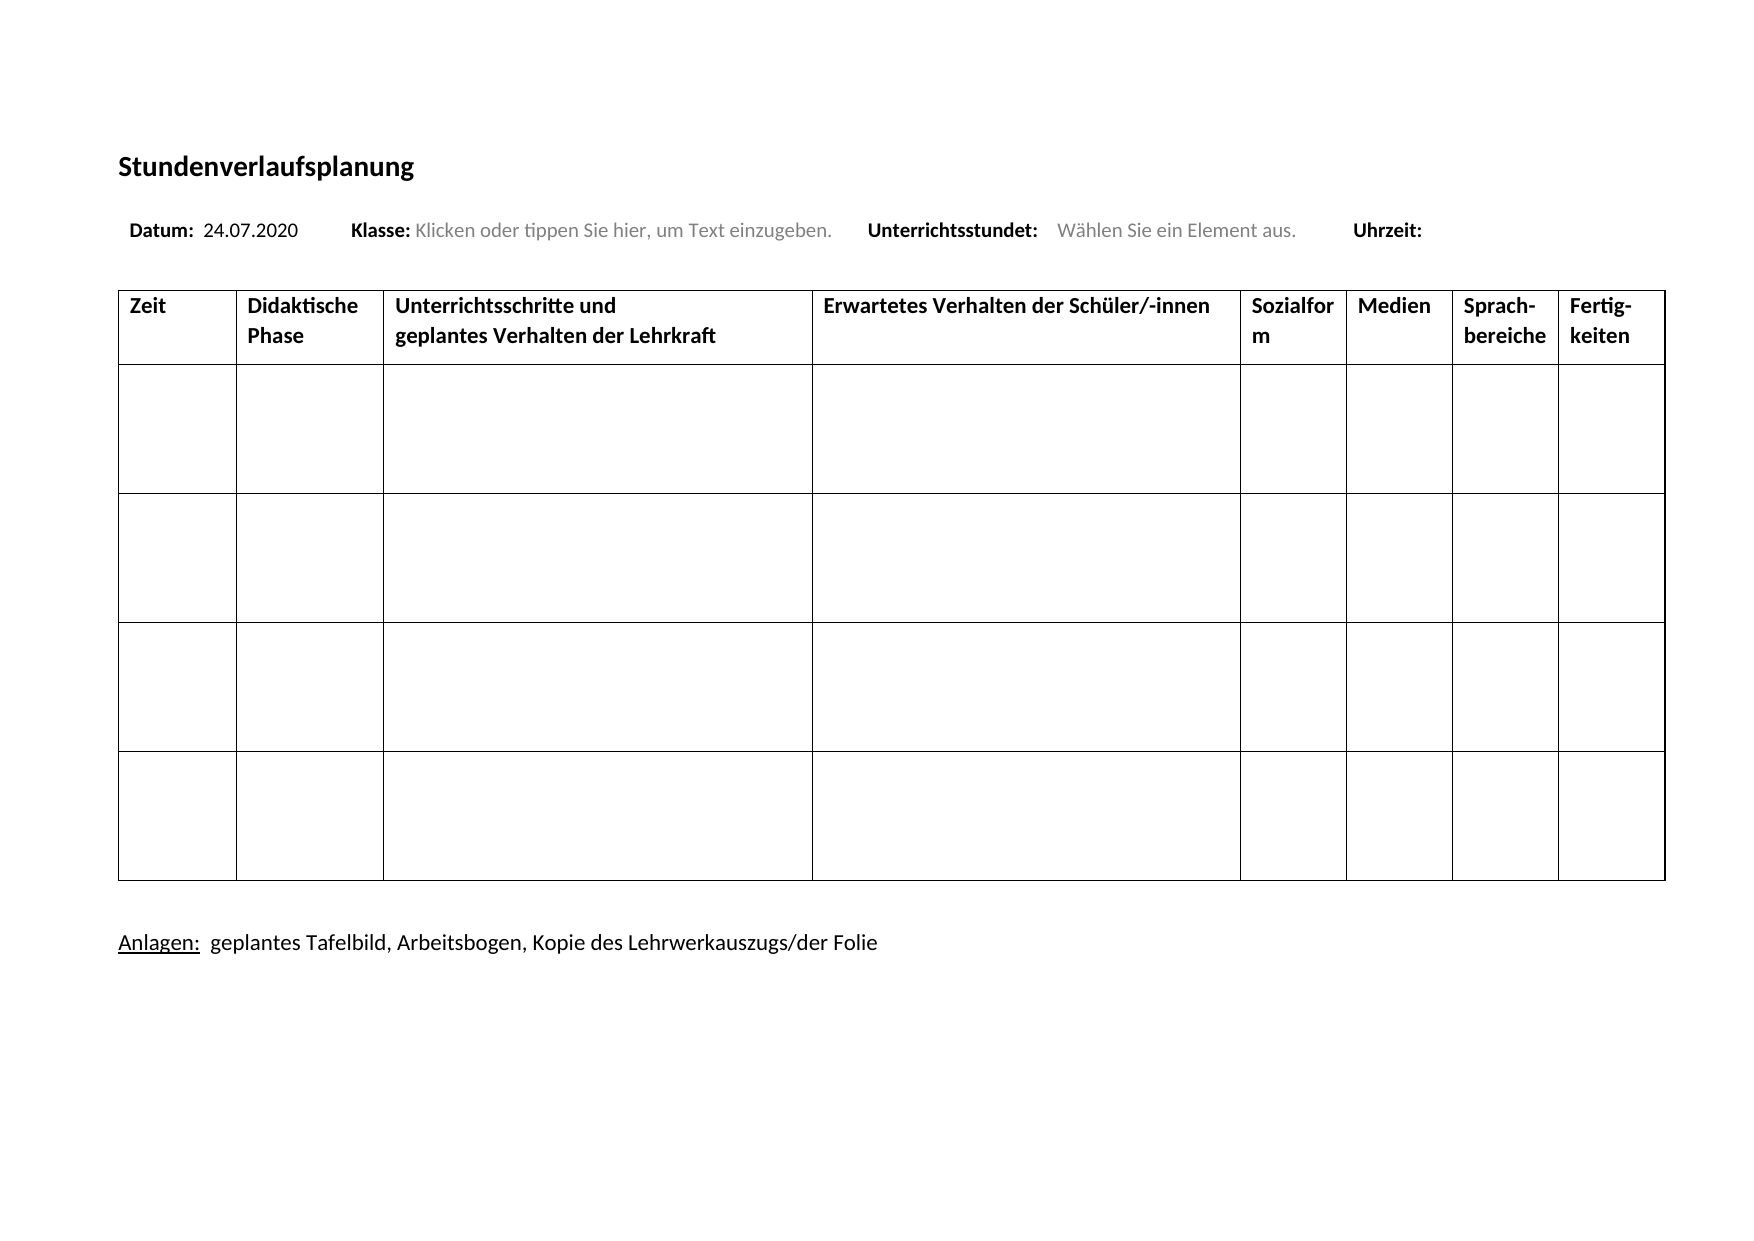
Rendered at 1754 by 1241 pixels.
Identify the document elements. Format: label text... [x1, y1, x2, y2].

table_cell [119, 752, 236, 880]
table_cell [813, 623, 1240, 751]
table_cell [1453, 365, 1558, 493]
table_header Sprachbereiche [1453, 291, 1558, 364]
table_cell [384, 752, 812, 880]
table_cell [1241, 494, 1346, 622]
table_header Didaktische Phase [237, 291, 383, 364]
table_cell [813, 365, 1240, 493]
table_cell [1241, 365, 1346, 493]
table_cell [237, 752, 383, 880]
table_cell [119, 623, 236, 751]
table_cell [813, 752, 1240, 880]
table_header Erwartetes Verhalten der Schüler/-innen [813, 291, 1240, 364]
table_header Unterrichtsschritte und geplantes Verhalten der Lehrkraft [384, 291, 812, 364]
table_header Fertigkeiten [1559, 291, 1664, 364]
table_cell [1347, 752, 1452, 880]
table_cell [1347, 494, 1452, 622]
table_header Medien [1347, 291, 1452, 364]
table_cell [1559, 752, 1664, 880]
table_header Klasse: [340, 218, 856, 243]
table_cell [1453, 752, 1558, 880]
table_cell [1559, 623, 1664, 751]
table_cell [1559, 365, 1664, 493]
table_header Datum: [118, 218, 340, 243]
table_cell [119, 365, 236, 493]
table_cell [1453, 623, 1558, 751]
table_cell [384, 494, 812, 622]
table_cell [237, 494, 383, 622]
table_cell [1347, 365, 1452, 493]
table_cell [237, 623, 383, 751]
table_cell [1347, 623, 1452, 751]
table_cell [813, 494, 1240, 622]
table_cell [1453, 494, 1558, 622]
table_cell [1559, 494, 1664, 622]
text Stundenverlaufsplanung [118, 148, 1606, 183]
table_header Unterrichtsstundet: Uhrzeit: [856, 218, 1668, 243]
table_cell [1241, 623, 1346, 751]
table_cell [119, 494, 236, 622]
table_header Zeit [119, 291, 236, 364]
table_cell [384, 365, 812, 493]
table_cell [1241, 752, 1346, 880]
table_cell [237, 365, 383, 493]
text Anlagen: geplantes Tafelbild, Arbeitsbogen, Kopie des Lehrwerkauszugs/der Folie [118, 928, 1606, 956]
table_cell [384, 623, 812, 751]
table_header Sozialform [1241, 291, 1346, 364]
